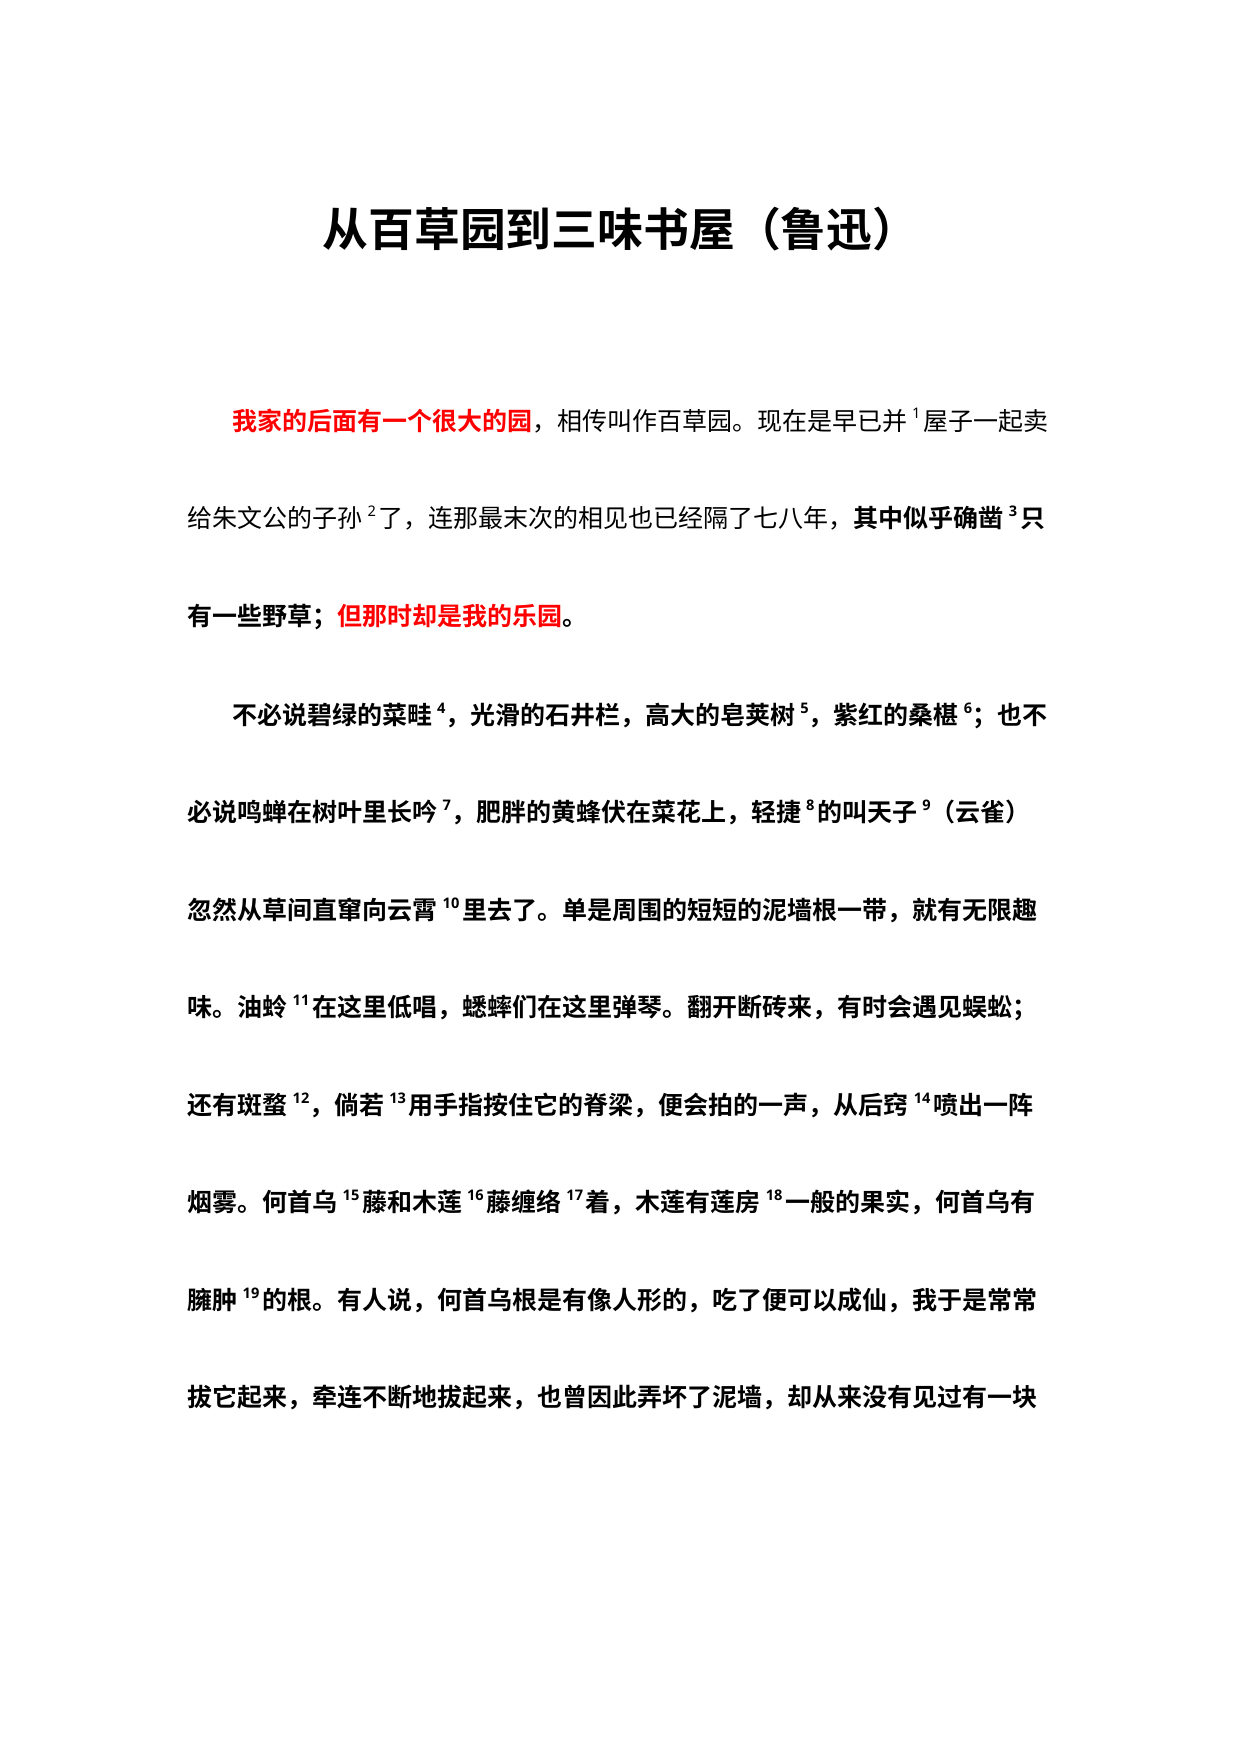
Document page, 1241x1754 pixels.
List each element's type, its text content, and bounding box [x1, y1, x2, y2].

text 我家的后面有一个很大的园，相传叫作百草园。现在是早已并1屋子一起卖给朱文公的子孙2了，连那最末次的相见也已经隔了七八年，其中似乎确凿3只有一些野草；但那时却是我的乐园。 [187, 387, 1053, 647]
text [187, 681, 1053, 1428]
text 从百草园到三味书屋（鲁迅） [187, 178, 1053, 276]
